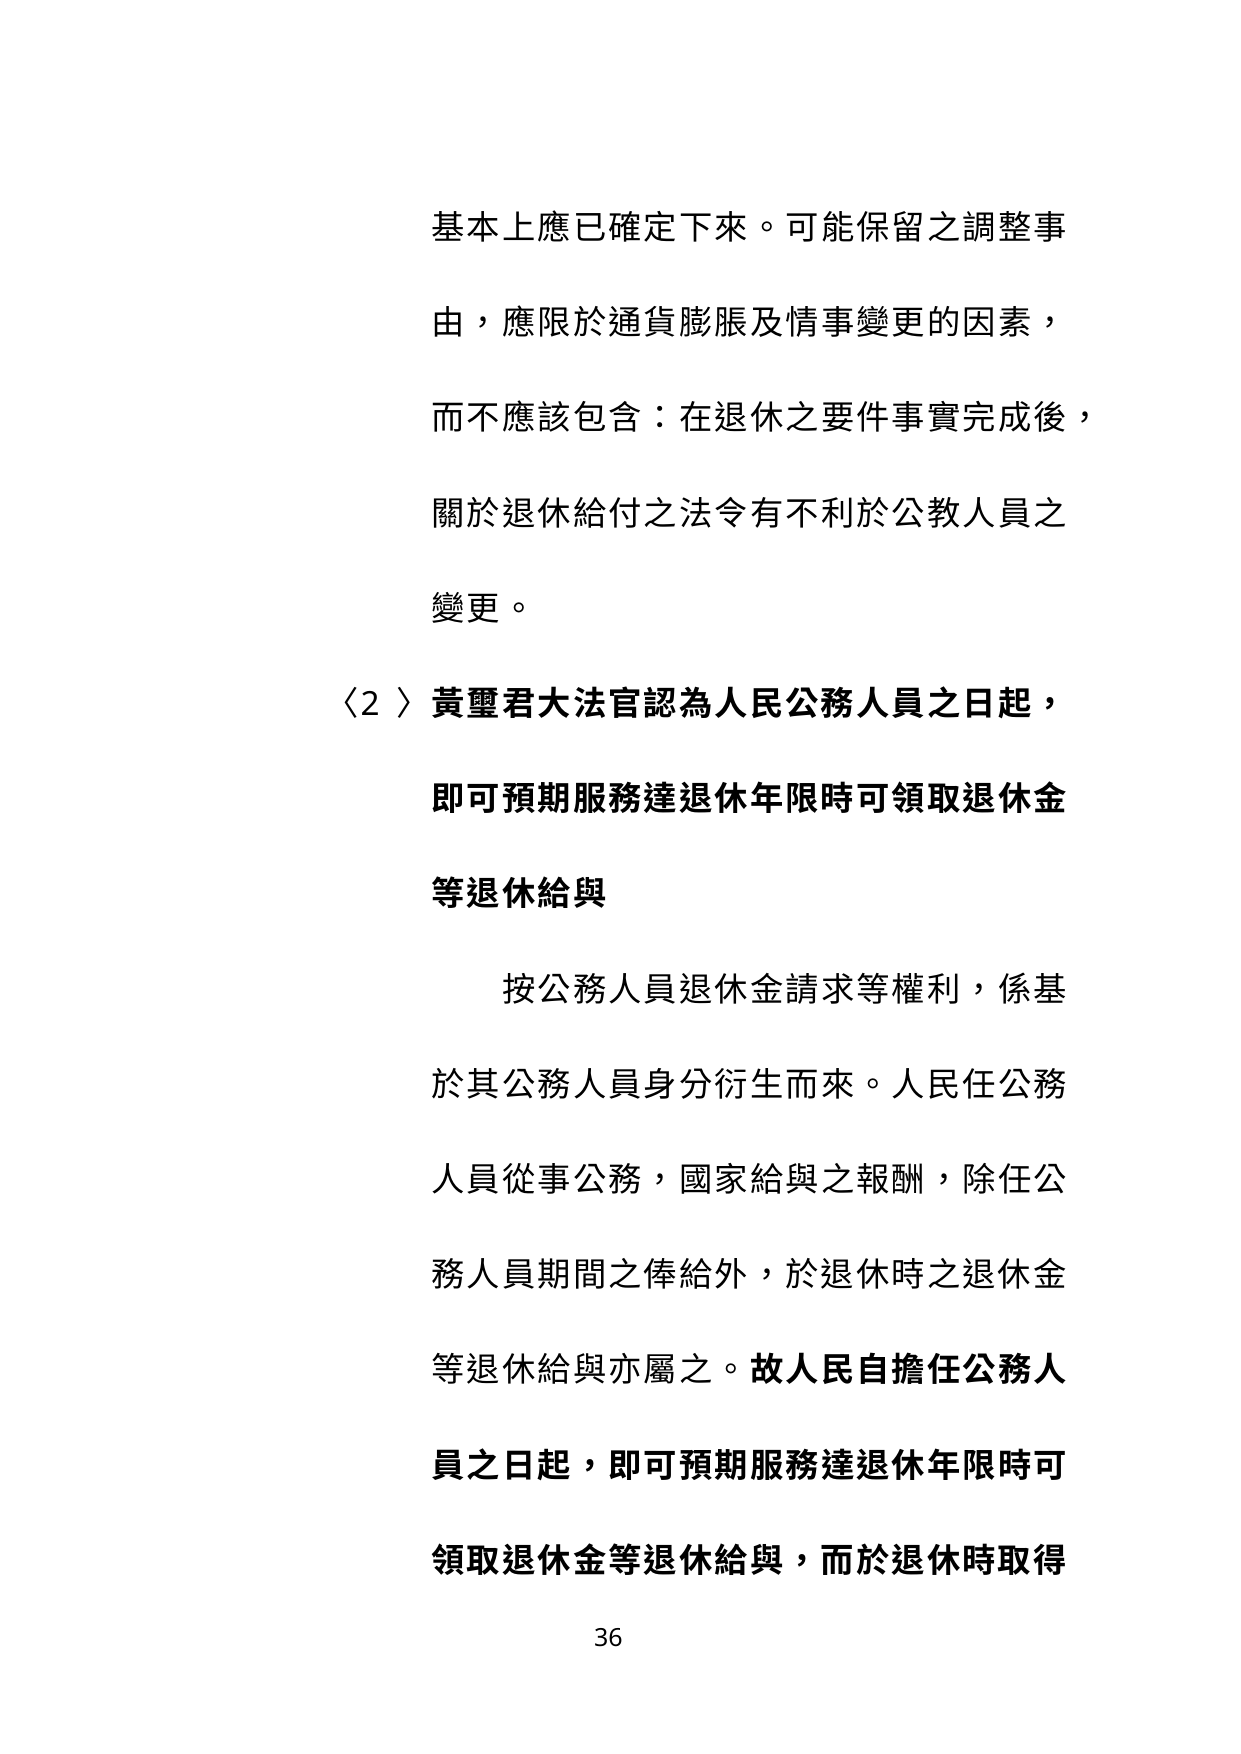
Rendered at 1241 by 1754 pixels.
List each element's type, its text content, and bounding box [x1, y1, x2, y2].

text 退休給付以退休為其發生之要件事實，而在退休時，公教人員已完全履行其債務，所以其對待給付中之退休給付債權的範圍基本上應已確定下來。可能保留之調整事由，應限於通貨膨脹及情事變更的因素，而不應該包含：在退休之要件事實完成後，關於退休給付之法令有不利於公教人員之變更。 [396, 177, 1069, 653]
subtitle 黃璽君大法官認為人民公務人員之日起，即可預期服務達退休年限時可領取退休金等退休給與 [307, 653, 1069, 939]
